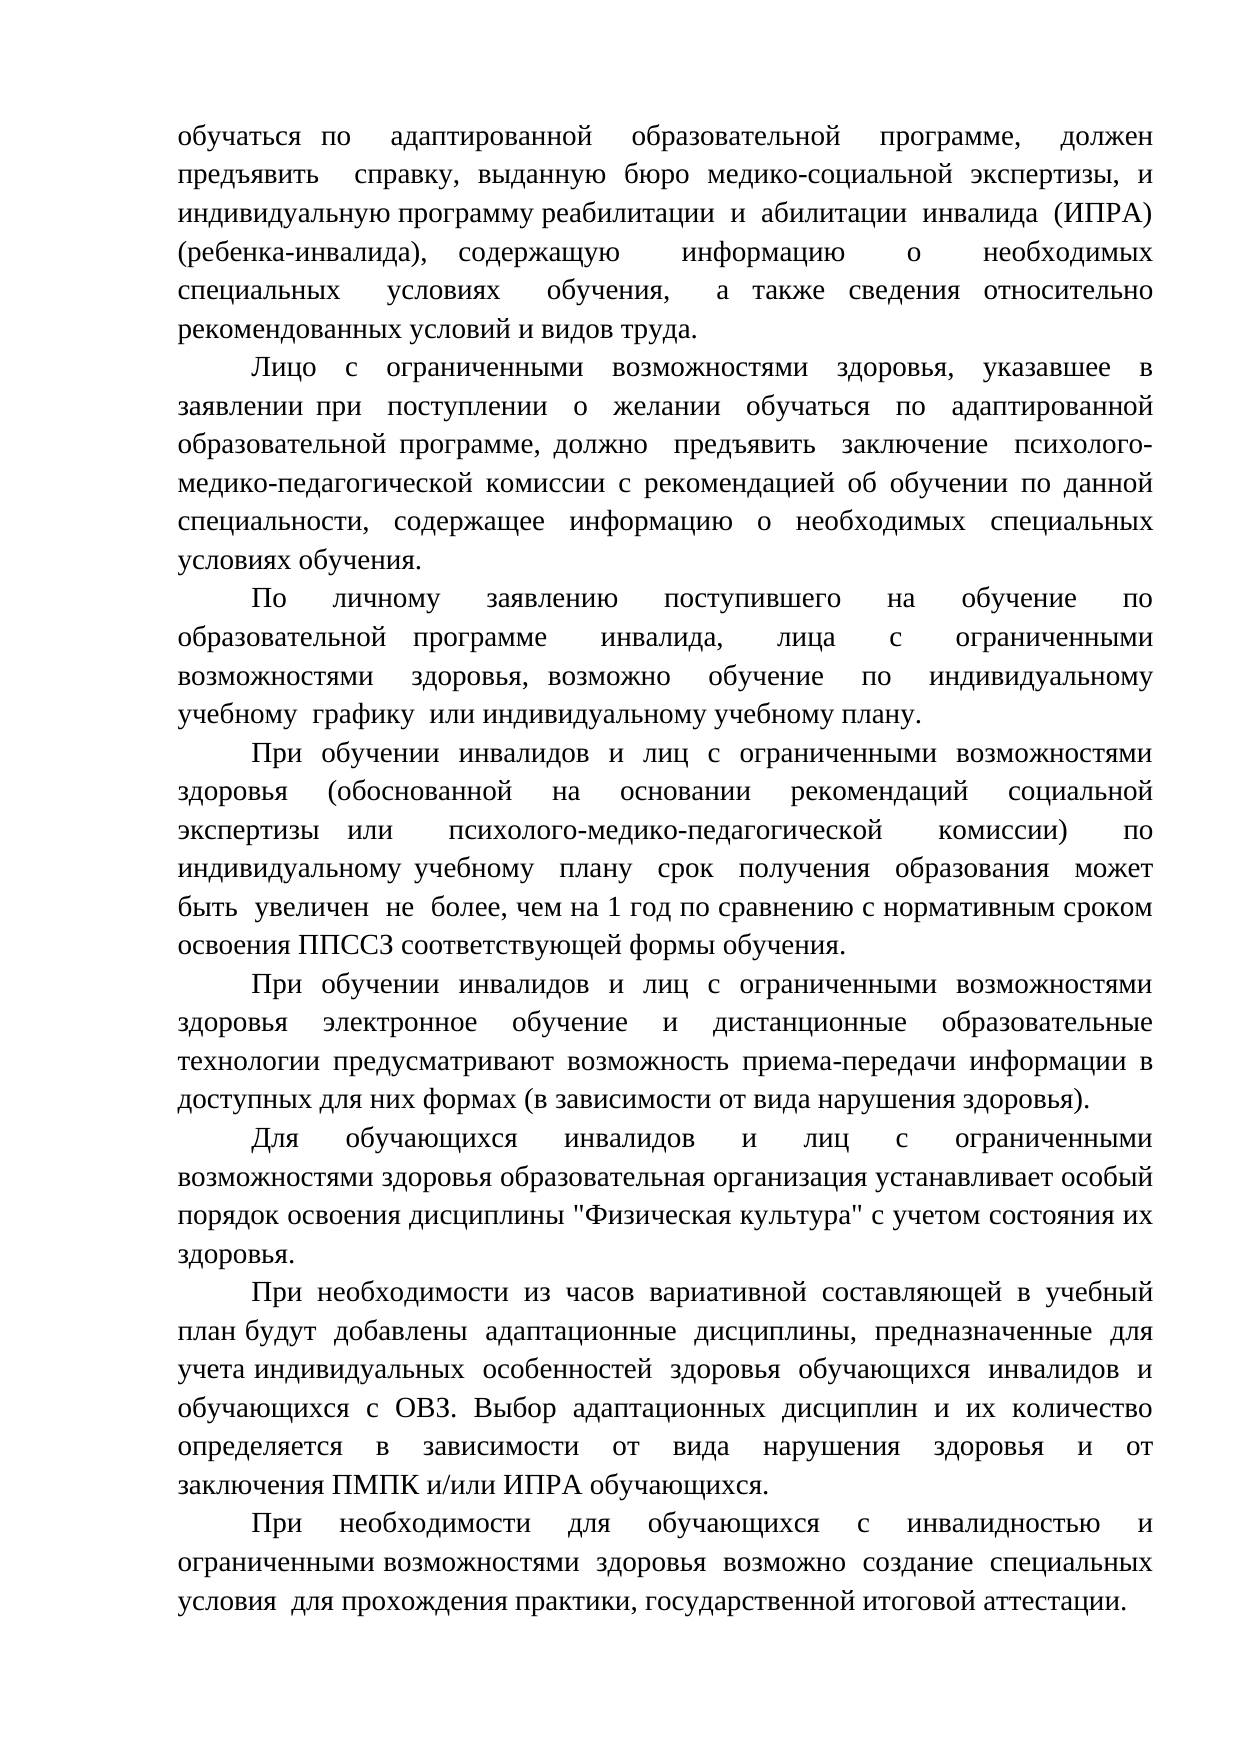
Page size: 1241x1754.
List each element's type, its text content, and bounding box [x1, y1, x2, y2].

text Лицо с ограниченными возможностями здоровья, указавшее в заявлении при поступлении о желании обучаться по адаптированной образовательной программе, должно предъявить заключение психолого-медико-педагогической комиссии с рекомендацией об обучении по данной специальности, содержащее информацию о необходимых специальных условиях обучения. [177, 349, 1154, 576]
text При обучении инвалидов и лиц с ограниченными возможностями здоровья электронное обучение и дистанционные образовательные технологии предусматривают возможность приема-передачи информации в доступных для них формах (в зависимости от вида нарушения здоровья). [177, 966, 1154, 1115]
text По личному заявлению поступившего на обучение по образовательной программе инвалида, лица с ограниченными возможностями здоровья, возможно обучение по индивидуальному учебному графику или индивидуальному учебному плану. [177, 581, 1154, 730]
text При необходимости из часов вариативной составляющей в учебный план будут добавлены адаптационные дисциплины, предназначенные для учета индивидуальных особенностей здоровья обучающихся инвалидов и обучающихся с ОВЗ. Выбор адаптационных дисциплин и их количество определяется в зависимости от вида нарушения здоровья и от заключения ПМПК и/или ИПРА обучающихся. [177, 1274, 1154, 1501]
text Для обучающихся инвалидов и лиц с ограниченными возможностями здоровья образовательная организация устанавливает особый порядок освоения дисциплины "Физическая культура" с учетом состояния их здоровья. [177, 1120, 1154, 1269]
text При необходимости для обучающихся с инвалидностью и ограниченными возможностями здоровья возможно создание специальных условия для прохождения практики, государственной итоговой аттестации. [177, 1506, 1154, 1616]
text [177, 118, 1154, 344]
text При обучении инвалидов и лиц с ограниченными возможностями здоровья (обоснованной на основании рекомендаций социальной экспертизы или психолого-медико-педагогической комиссии) по индивидуальному учебному плану срок получения образования может быть увеличен не более, чем на 1 год по сравнению с нормативным сроком освоения ППССЗ соответствующей формы обучения. [177, 735, 1154, 961]
